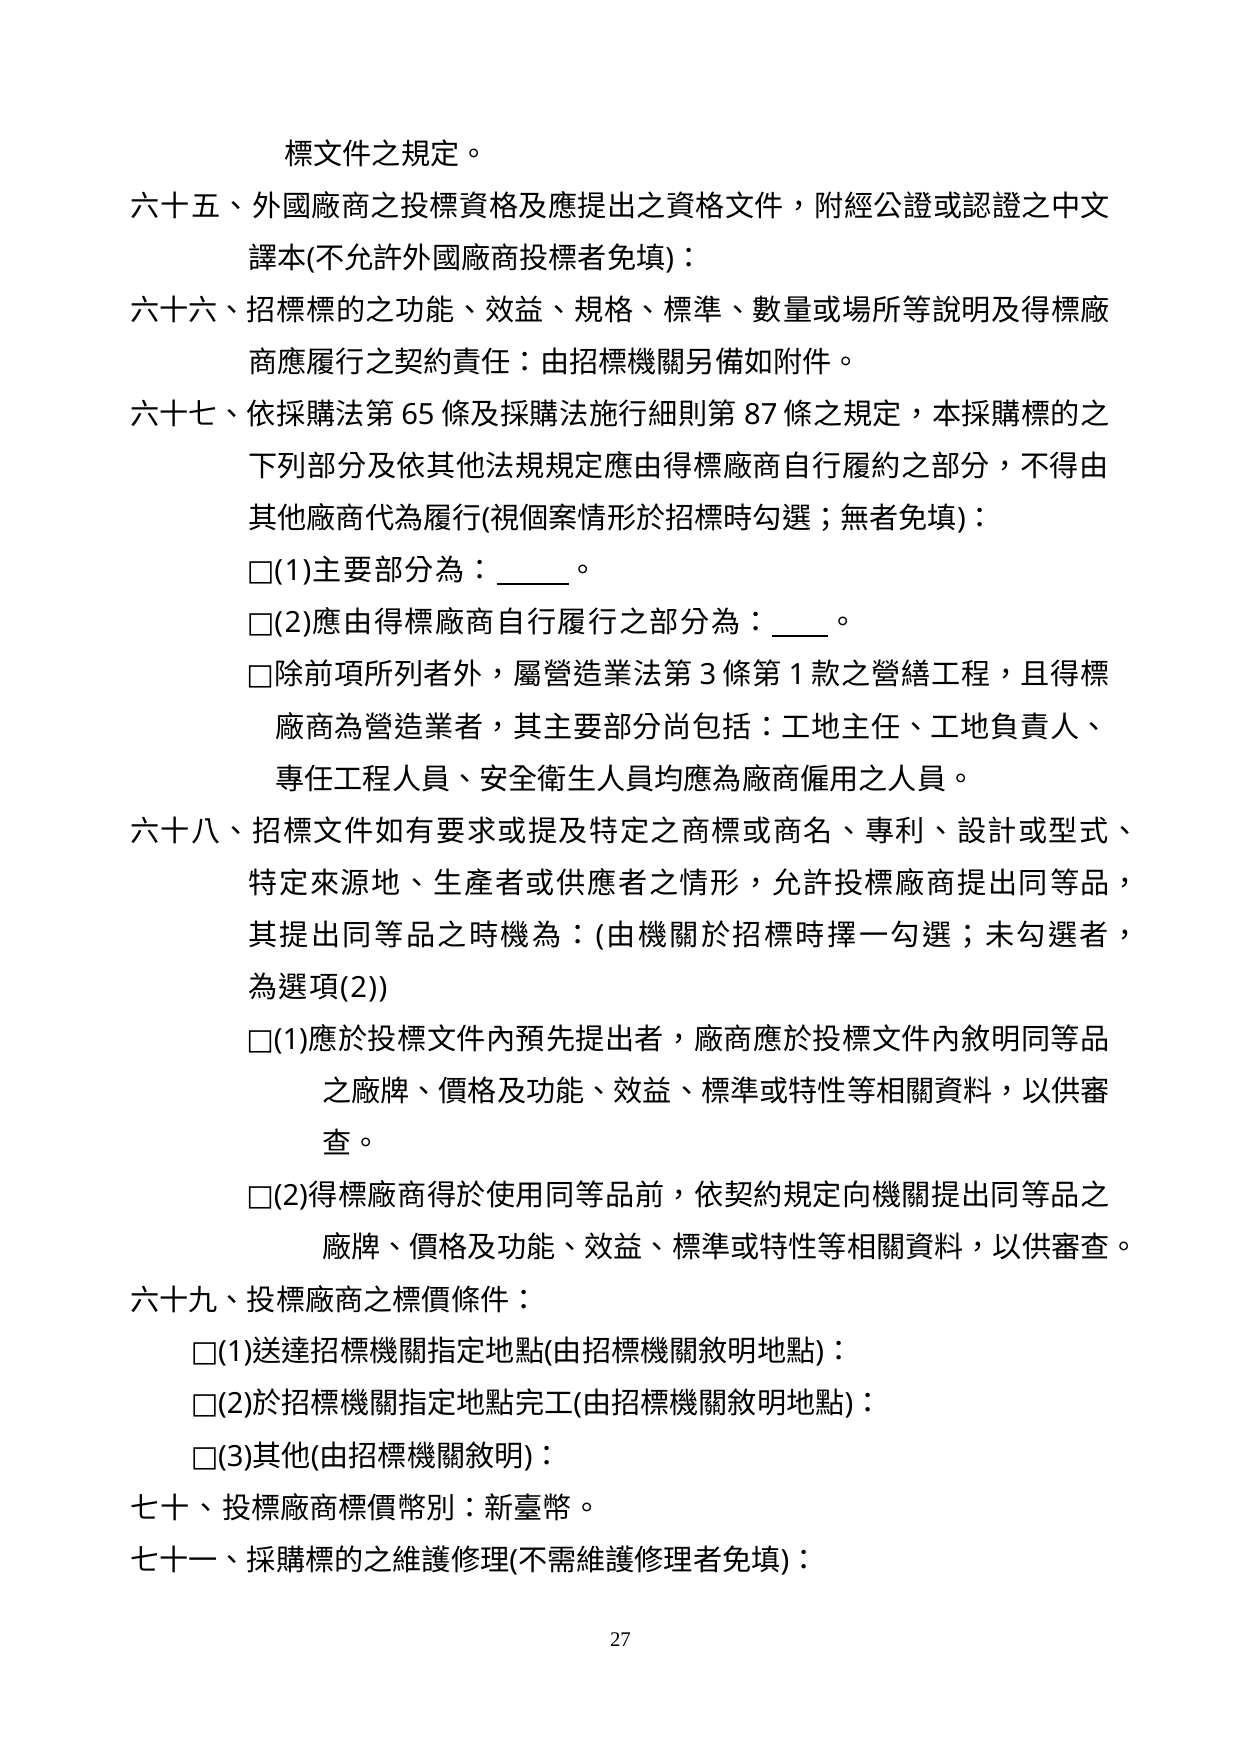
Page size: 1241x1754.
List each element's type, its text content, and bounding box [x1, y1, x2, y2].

list 招標標的之功能、效益、規格、標準、數量或場所等說明及得標廠商應履行之契約責任：由招標機關另備如附件。 [130, 282, 1110, 386]
list 投標廠商之標價條件： [130, 1271, 1110, 1323]
text □(1)主要部分為： 。 [130, 542, 1110, 594]
text □除前項所列者外，屬營造業法第3條第1款之營繕工程，且得標廠商為營造業者，其主要部分尚包括：工地主任、工地負責人、專任工程人員、安全衛生人員均應為廠商僱用之人員。 [246, 646, 1110, 802]
list 採購標的之維護修理(不需維護修理者免填)： [130, 1532, 1110, 1584]
list 投標廠商標價幣別：新臺幣。 [130, 1479, 1110, 1532]
text □(1)應於投標文件內預先提出者，廠商應於投標文件內敘明同等品之廠牌、價格及功能、效益、標準或特性等相關資料，以供審查。 [246, 1011, 1110, 1167]
text □(2)應由得標廠商自行履行之部分為： 。 [130, 594, 1110, 646]
text □(2)得標廠商得於使用同等品前，依契約規定向機關提出同等品之廠牌、價格及功能、效益、標準或特性等相關資料，以供審查。 [246, 1167, 1110, 1271]
text □(3)其他(由招標機關敘明)： [130, 1427, 1110, 1479]
list 依採購法第65條及採購法施行細則第87條之規定，本採購標的之下列部分及依其他法規規定應由得標廠商自行履約之部分，不得由其他廠商代為履行(視個案情形於招標時勾選；無者免填)： [130, 386, 1110, 542]
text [255, 125, 1110, 177]
text □(1)送達招標機關指定地點(由招標機關敘明地點)： [130, 1323, 1110, 1375]
text □(2)於招標機關指定地點完工(由招標機關敘明地點)： [130, 1375, 1110, 1427]
list 外國廠商之投標資格及應提出之資格文件，附經公證或認證之中文譯本(不允許外國廠商投標者免填)： [130, 177, 1110, 282]
list 招標文件如有要求或提及特定之商標或商名、專利、設計或型式、特定來源地、生產者或供應者之情形，允許投標廠商提出同等品，其提出同等品之時機為：(由機關於招標時擇一勾選；未勾選者，為選項(2)) [130, 802, 1110, 1011]
